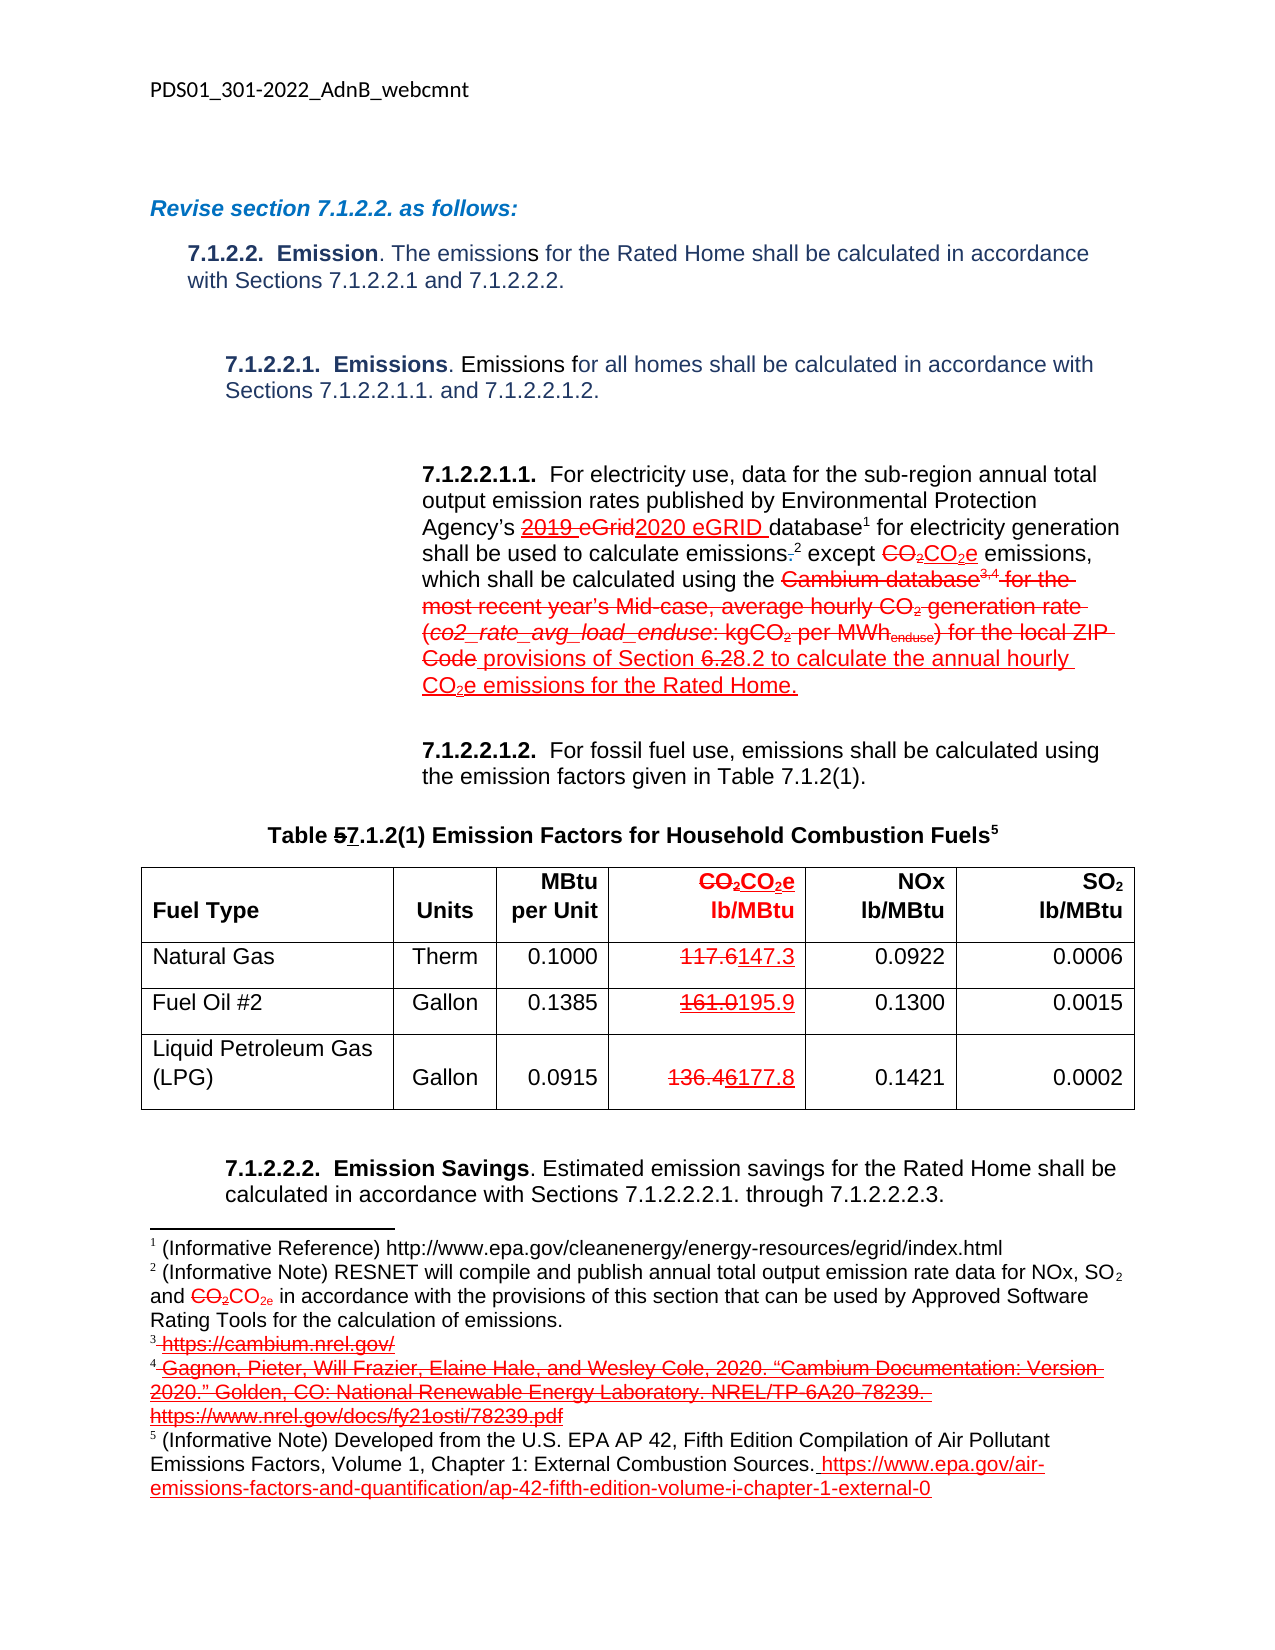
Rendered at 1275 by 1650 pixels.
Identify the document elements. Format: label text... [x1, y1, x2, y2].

list 7.1.2.2.1.1. For electricity use, data for the sub-region annual total output emission rates published by Environmental Protection Agency’s 2019 eGrid2020 eGRID database for electricity generation shall be used to calculate emissions. except CO2CO2e emissions, which shall be calculated using the Cambium database, for the most recent year’s Mid-case, average hourly CO2 generation rate (co2_rate_avg_load_enduse: kgCO2 per MWhenduse) for the local ZIP Code provisions of Section 6.28.2 to calculate the annual hourly CO2e emissions for the Rated Home. [422, 461, 1125, 698]
table_cell 117.6147.3 [609, 943, 805, 988]
table_cell 0.1300 [806, 989, 956, 1034]
table_header CO2CO2e lb/MBtu [609, 868, 805, 942]
table_cell 136.46177.8 [609, 1035, 805, 1109]
table_cell 0.0922 [806, 943, 956, 988]
table_cell 0.1385 [497, 989, 608, 1034]
table_cell 161.0195.9 [609, 989, 805, 1034]
table_cell 0.0006 [957, 943, 1134, 988]
table_cell Fuel Oil #2 [142, 989, 393, 1034]
table_cell Therm [394, 943, 496, 988]
table_cell 0.0002 [957, 1035, 1134, 1109]
table_cell 0.0915 [497, 1035, 608, 1109]
table_cell Natural Gas [142, 943, 393, 988]
table_header Fuel Type [142, 868, 393, 942]
text Table 57.1.2(1) Emission Factors for Household Combustion Fuels [187, 822, 1078, 848]
list 7.1.2.2.2. Emission Savings. Estimated emission savings for the Rated Home shall be calculated in accordance with Sections 7.1.2.2.2.1. through 7.1.2.2.2.3. [225, 1155, 1125, 1208]
list 7.1.2.2. Emission. The emissions for the Rated Home shall be calculated in accordance with Sections 7.1.2.2.1 and 7.1.2.2.2. [187, 240, 1125, 293]
table_cell 0.1421 [806, 1035, 956, 1109]
table_header MBtu per Unit [497, 868, 608, 942]
text Revise section 7.1.2.2. as follows: [150, 195, 1125, 221]
table_cell 0.0015 [957, 989, 1134, 1034]
table_header SO2 lb/MBtu [957, 868, 1134, 942]
table_cell Liquid Petroleum Gas (LPG) [142, 1035, 393, 1109]
table_header Units [394, 868, 496, 942]
list 7.1.2.2.1. Emissions. Emissions for all homes shall be calculated in accordance with Sections 7.1.2.2.1.1. and 7.1.2.2.1.2. [225, 351, 1125, 403]
list 7.1.2.2.1.2. For fossil fuel use, emissions shall be calculated using the emission factors given in Table 7.1.2(1). [422, 737, 1125, 789]
table_cell Gallon [394, 989, 496, 1034]
table_cell Gallon [394, 1035, 496, 1109]
table_header NOx lb/MBtu [806, 868, 956, 942]
table_cell 0.1000 [497, 943, 608, 988]
